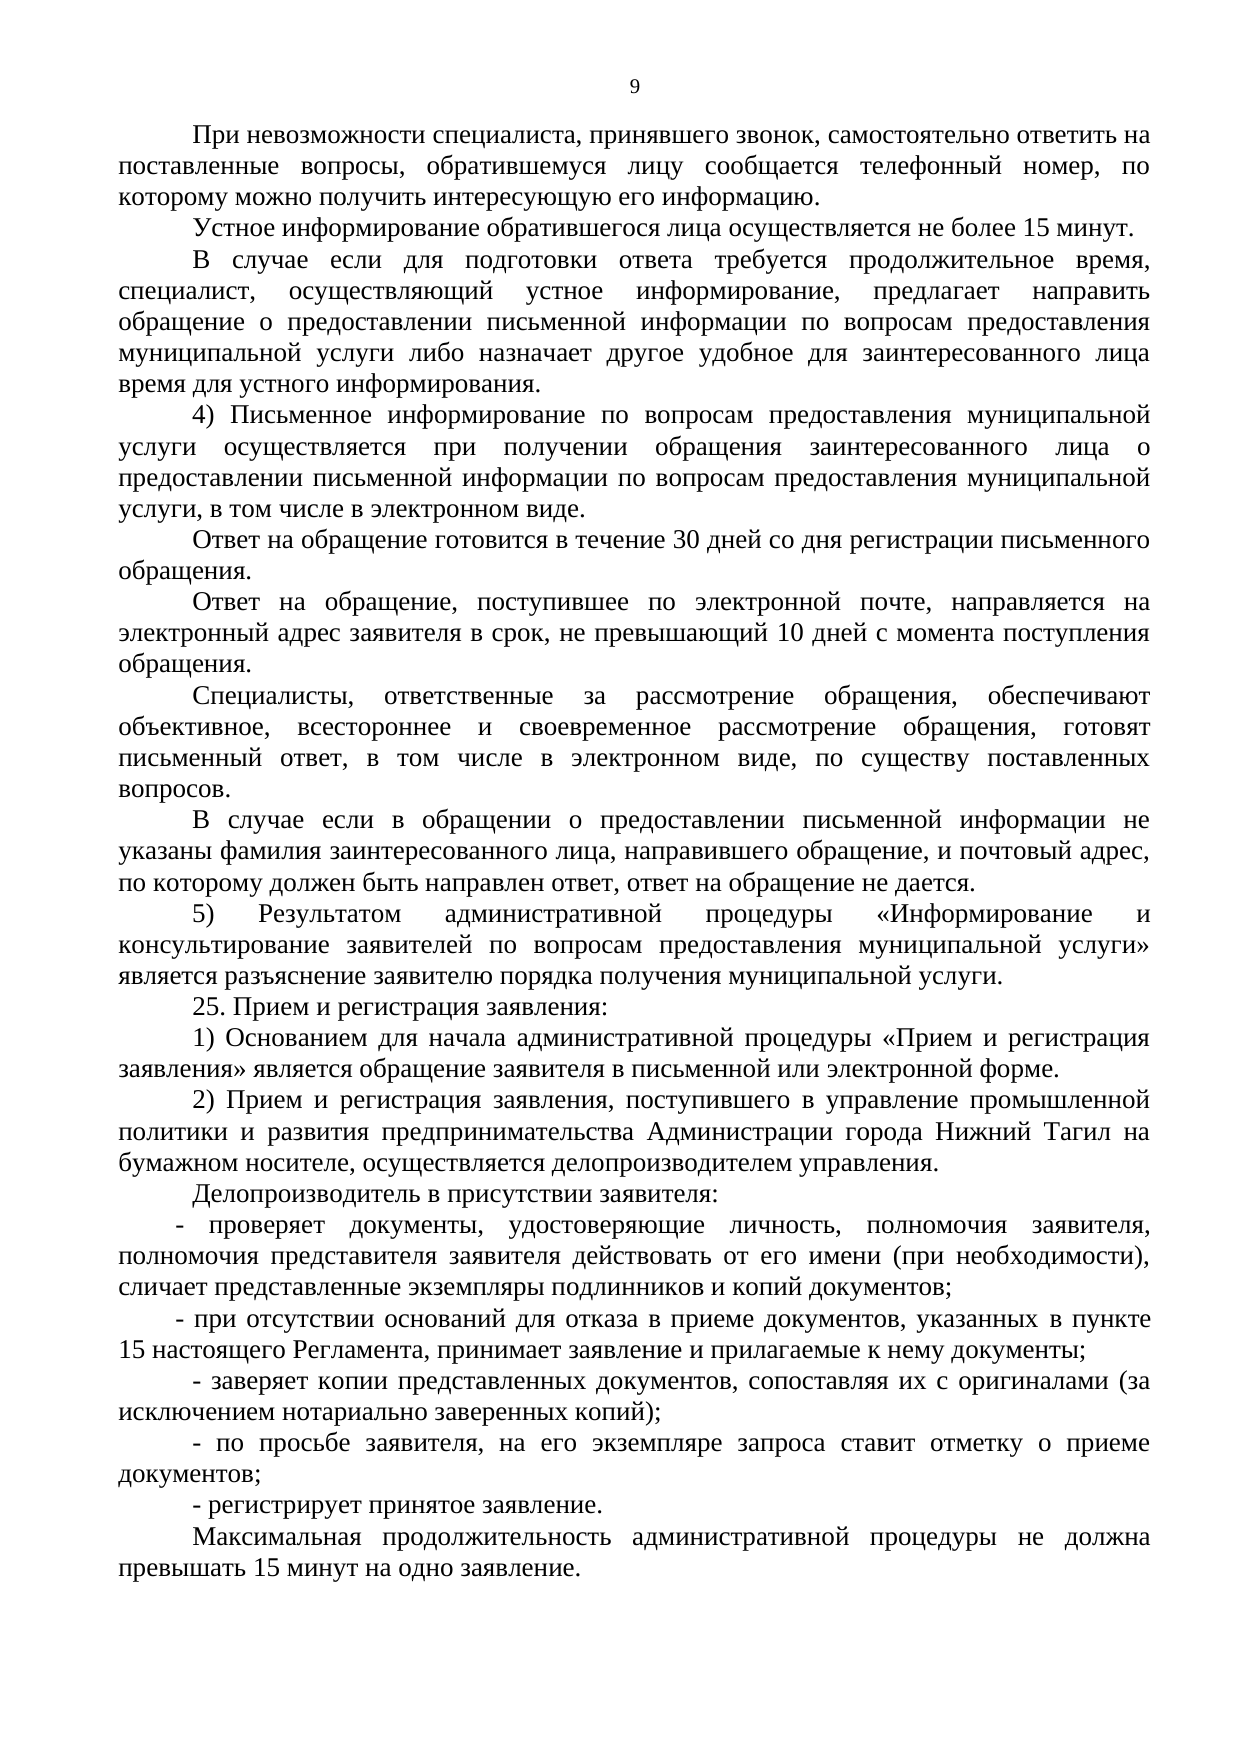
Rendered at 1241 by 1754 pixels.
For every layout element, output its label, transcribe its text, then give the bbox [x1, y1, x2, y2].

text 25. Прием и регистрация заявления: [118, 990, 1152, 1021]
text 1) Основанием для начала административной процедуры «Прием и регистрация заявления» является обращение заявителя в письменной или электронной форме. [118, 1021, 1152, 1084]
text Ответ на обращение готовится в течение 30 дней со дня регистрации письменного обращения. [118, 523, 1152, 585]
text Делопроизводитель в присутствии заявителя: [118, 1177, 1152, 1208]
text - заверяет копии представленных документов, сопоставляя их с оригиналами (за исключением нотариально заверенных копий); [118, 1364, 1152, 1426]
text Устное информирование обратившегося лица осуществляется не более 15 минут. [118, 212, 1152, 243]
text - проверяет документы, удостоверяющие личность, полномочия заявителя, полномочия представителя заявителя действовать от его имени (при необходимости), сличает представленные экземпляры подлинников и копий документов; [118, 1208, 1152, 1302]
text 2) Прием и регистрация заявления, поступившего в управление промышленной политики и развития предпринимательства Администрации города Нижний Тагил на бумажном носителе, осуществляется делопроизводителем управления. [118, 1084, 1152, 1177]
text В случае если в обращении о предоставлении письменной информации не указаны фамилия заинтересованного лица, направившего обращение, и почтовый адрес, по которому должен быть направлен ответ, ответ на обращение не дается. [118, 803, 1152, 897]
text Максимальная продолжительность административной процедуры не должна превышать 15 минут на одно заявление. [118, 1520, 1152, 1582]
text 5) Результатом административной процедуры «Информирование и консультирование заявителей по вопросам предоставления муниципальной услуги» является разъяснение заявителю порядка получения муниципальной услуги. [118, 897, 1152, 990]
text - при отсутствии оснований для отказа в приеме документов, указанных в пункте 15 настоящего Регламента, принимает заявление и прилагаемые к нему документы; [118, 1302, 1152, 1364]
text В случае если для подготовки ответа требуется продолжительное время, специалист, осуществляющий устное информирование, предлагает направить обращение о предоставлении письменной информации по вопросам предоставления муниципальной услуги либо назначает другое удобное для заинтересованного лица время для устного информирования. [118, 243, 1152, 398]
text При невозможности специалиста, принявшего звонок, самостоятельно ответить на поставленные вопросы, обратившемуся лицу сообщается телефонный номер, по которому можно получить интересующую его информацию. [118, 118, 1152, 212]
text Специалисты, ответственные за рассмотрение обращения, обеспечивают объективное, всестороннее и своевременное рассмотрение обращения, готовят письменный ответ, в том числе в электронном виде, по существу поставленных вопросов. [118, 679, 1152, 803]
text Ответ на обращение, поступившее по электронной почте, направляется на электронный адрес заявителя в срок, не превышающий 10 дней с момента поступления обращения. [118, 585, 1152, 679]
text 4) Письменное информирование по вопросам предоставления муниципальной услуги осуществляется при получении обращения заинтересованного лица о предоставлении письменной информации по вопросам предоставления муниципальной услуги, в том числе в электронном виде. [118, 398, 1152, 523]
text - регистрирует принятое заявление. [118, 1488, 1152, 1520]
text - по просьбе заявителя, на его экземпляре запроса ставит отметку о приеме документов; [118, 1426, 1152, 1488]
